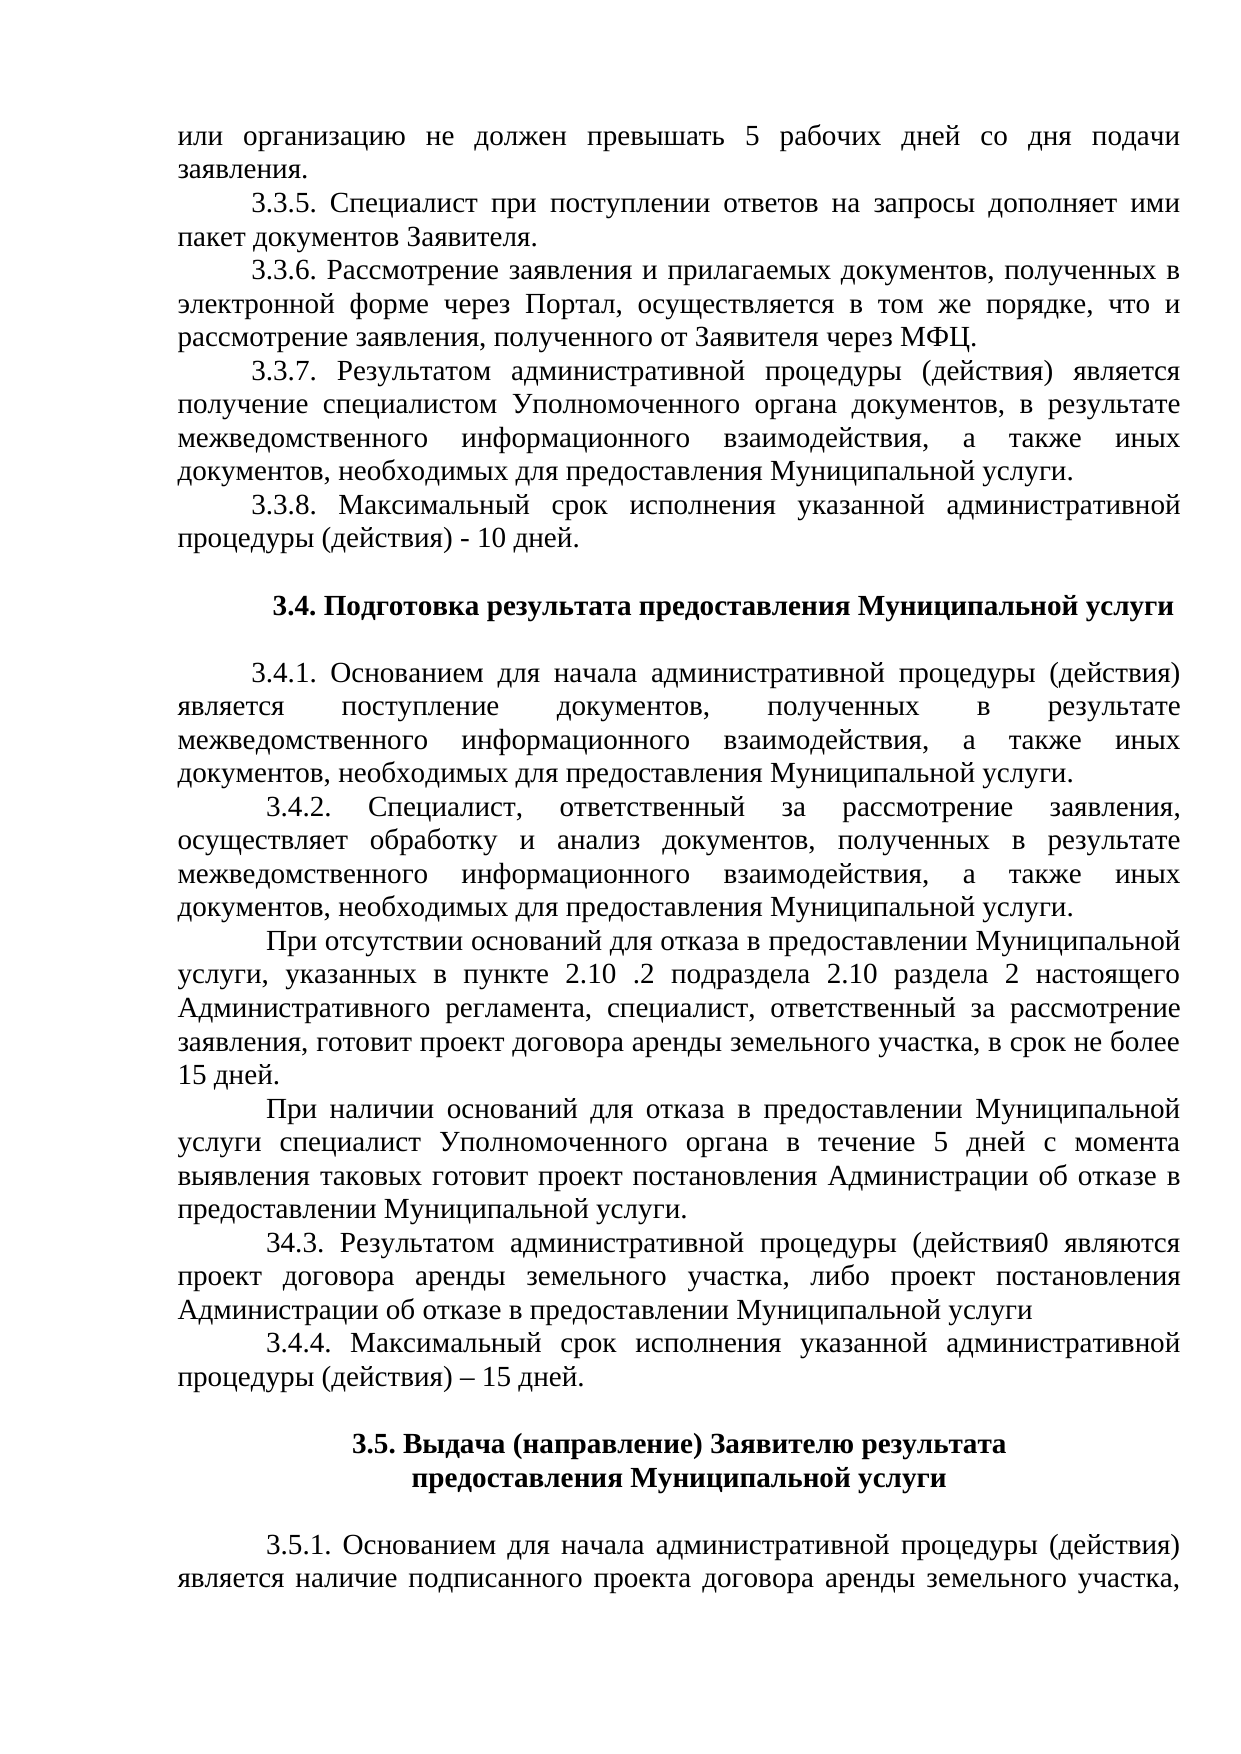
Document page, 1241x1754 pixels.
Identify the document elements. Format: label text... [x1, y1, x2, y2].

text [177, 118, 1181, 185]
text 3.4.4. Максимальный срок исполнения указанной административной процедуры (действия) – 15 дней. [177, 1326, 1181, 1393]
text предоставления Муниципальной услуги [177, 1460, 1181, 1493]
text 3.3.6. Рассмотрение заявления и прилагаемых документов, полученных в электронной форме через Портал, осуществляется в том же порядке, что и рассмотрение заявления, полученного от Заявителя через МФЦ. [177, 252, 1181, 353]
text 34.3. Результатом административной процедуры (действия0 являются проект договора аренды земельного участка, либо проект постановления Администрации об отказе в предоставлении Муниципальной услуги [177, 1225, 1181, 1326]
text 3.3.8. Максимальный срок исполнения указанной административной процедуры (действия) - 10 дней. [177, 487, 1181, 554]
text 3.4.1. Основанием для начала административной процедуры (действия) является поступление документов, полученных в результате межведомственного информационного взаимодействия, а также иных документов, необходимых для предоставления Муниципальной услуги. [177, 655, 1181, 789]
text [177, 1527, 1181, 1594]
text 3.4. Подготовка результата предоставления Муниципальной услуги [177, 588, 1181, 621]
text 3.4.2. Специалист, ответственный за рассмотрение заявления, осуществляет обработку и анализ документов, полученных в результате межведомственного информационного взаимодействия, а также иных документов, необходимых для предоставления Муниципальной услуги. [177, 789, 1181, 923]
text При наличии оснований для отказа в предоставлении Муниципальной услуги специалист Уполномоченного органа в течение 5 дней с момента выявления таковых готовит проект постановления Администрации об отказе в предоставлении Муниципальной услуги. [177, 1091, 1181, 1225]
text При отсутствии оснований для отказа в предоставлении Муниципальной услуги, указанных в пункте 2.10 .2 подраздела 2.10 раздела 2 настоящего Административного регламента, специалист, ответственный за рассмотрение заявления, готовит проект договора аренды земельного участка, в срок не более 15 дней. [177, 923, 1181, 1091]
text 3.5. Выдача (направление) Заявителю результата [177, 1426, 1181, 1460]
text 3.3.5. Специалист при поступлении ответов на запросы дополняет ими пакет документов Заявителя. [177, 185, 1181, 252]
text 3.3.7. Результатом административной процедуры (действия) является получение специалистом Уполномоченного органа документов, в результате межведомственного информационного взаимодействия, а также иных документов, необходимых для предоставления Муниципальной услуги. [177, 353, 1181, 487]
